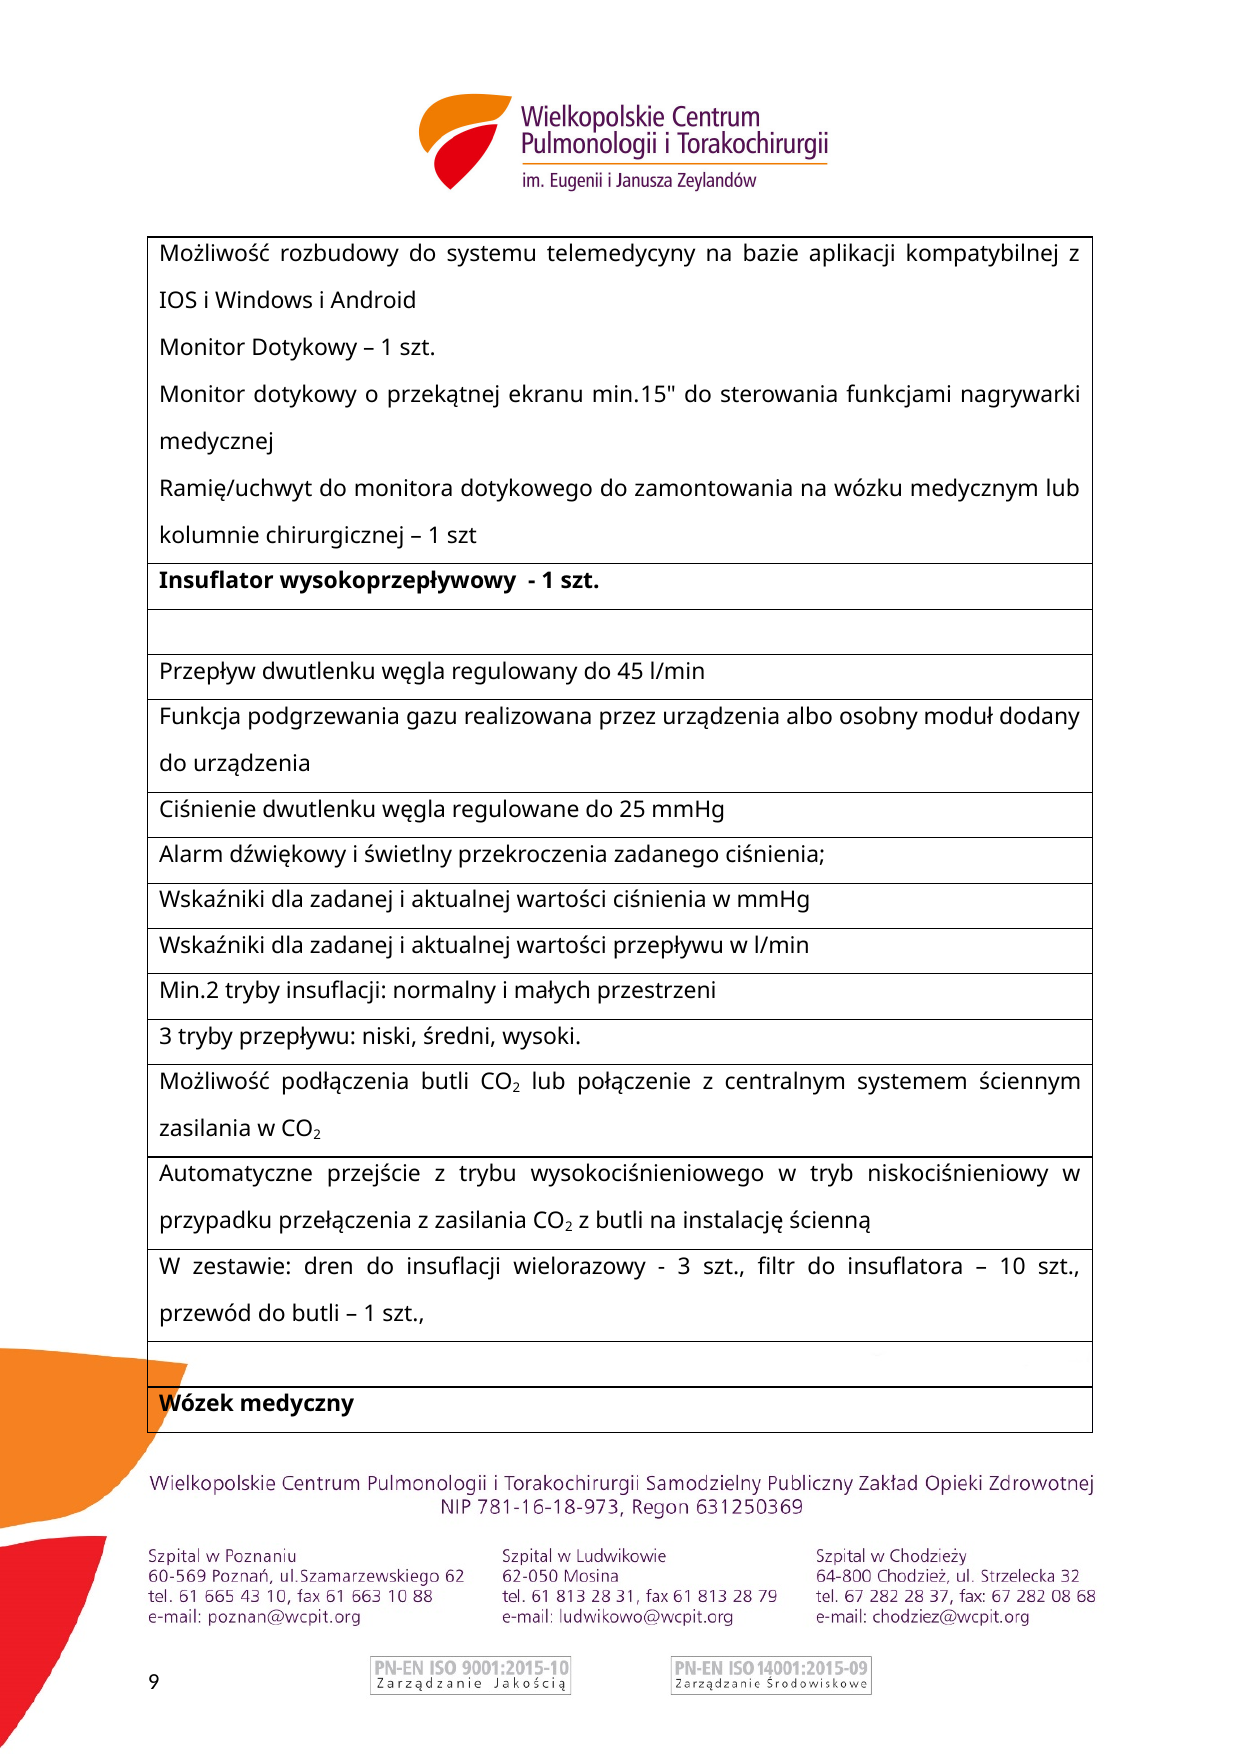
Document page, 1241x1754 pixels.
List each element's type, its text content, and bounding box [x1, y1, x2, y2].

table_cell [148, 1342, 1092, 1386]
table_cell Wózek medyczny [148, 1388, 1092, 1432]
table_cell Przepływ dwutlenku węgla regulowany do 45 l/min [148, 655, 1092, 699]
table_cell Automatyczne przejście z trybu wysokociśnieniowego w tryb niskociśnieniowy w przypadku przełączenia z zasilania CO2 z butli na instalację ścienną [148, 1158, 1092, 1249]
table_cell Alarm dźwiękowy i świetlny przekroczenia zadanego ciśnienia; [148, 838, 1092, 882]
table_cell Możliwość podłączenia butli CO2 lub połączenie z centralnym systemem ściennym zasilania w CO2 [148, 1065, 1092, 1156]
table_cell Funkcja podgrzewania gazu realizowana przez urządzenia albo osobny moduł dodany do urządzenia [148, 700, 1092, 792]
table_cell [148, 610, 1092, 654]
table_cell Ciśnienie dwutlenku węgla regulowane do 25 mmHg [148, 793, 1092, 837]
table_cell Wskaźniki dla zadanej i aktualnej wartości przepływu w l/min [148, 929, 1092, 973]
picture [0, 1340, 1241, 1754]
table_cell Min.2 tryby insuflacji: normalny i małych przestrzeni [148, 974, 1092, 1019]
table_cell Wskaźniki dla zadanej i aktualnej wartości ciśnienia w mmHg [148, 884, 1092, 928]
table_cell Insuflator wysokoprzepływowy - 1 szt. [148, 564, 1092, 608]
picture [398, 0, 842, 207]
table_cell 3 tryby przepływu: niski, średni, wysoki. [148, 1020, 1092, 1064]
table_cell W zestawie: dren do insuflacji wielorazowy - 3 szt., filtr do insuflatora – 10 szt., przewód do butli – 1 szt., [148, 1250, 1092, 1341]
